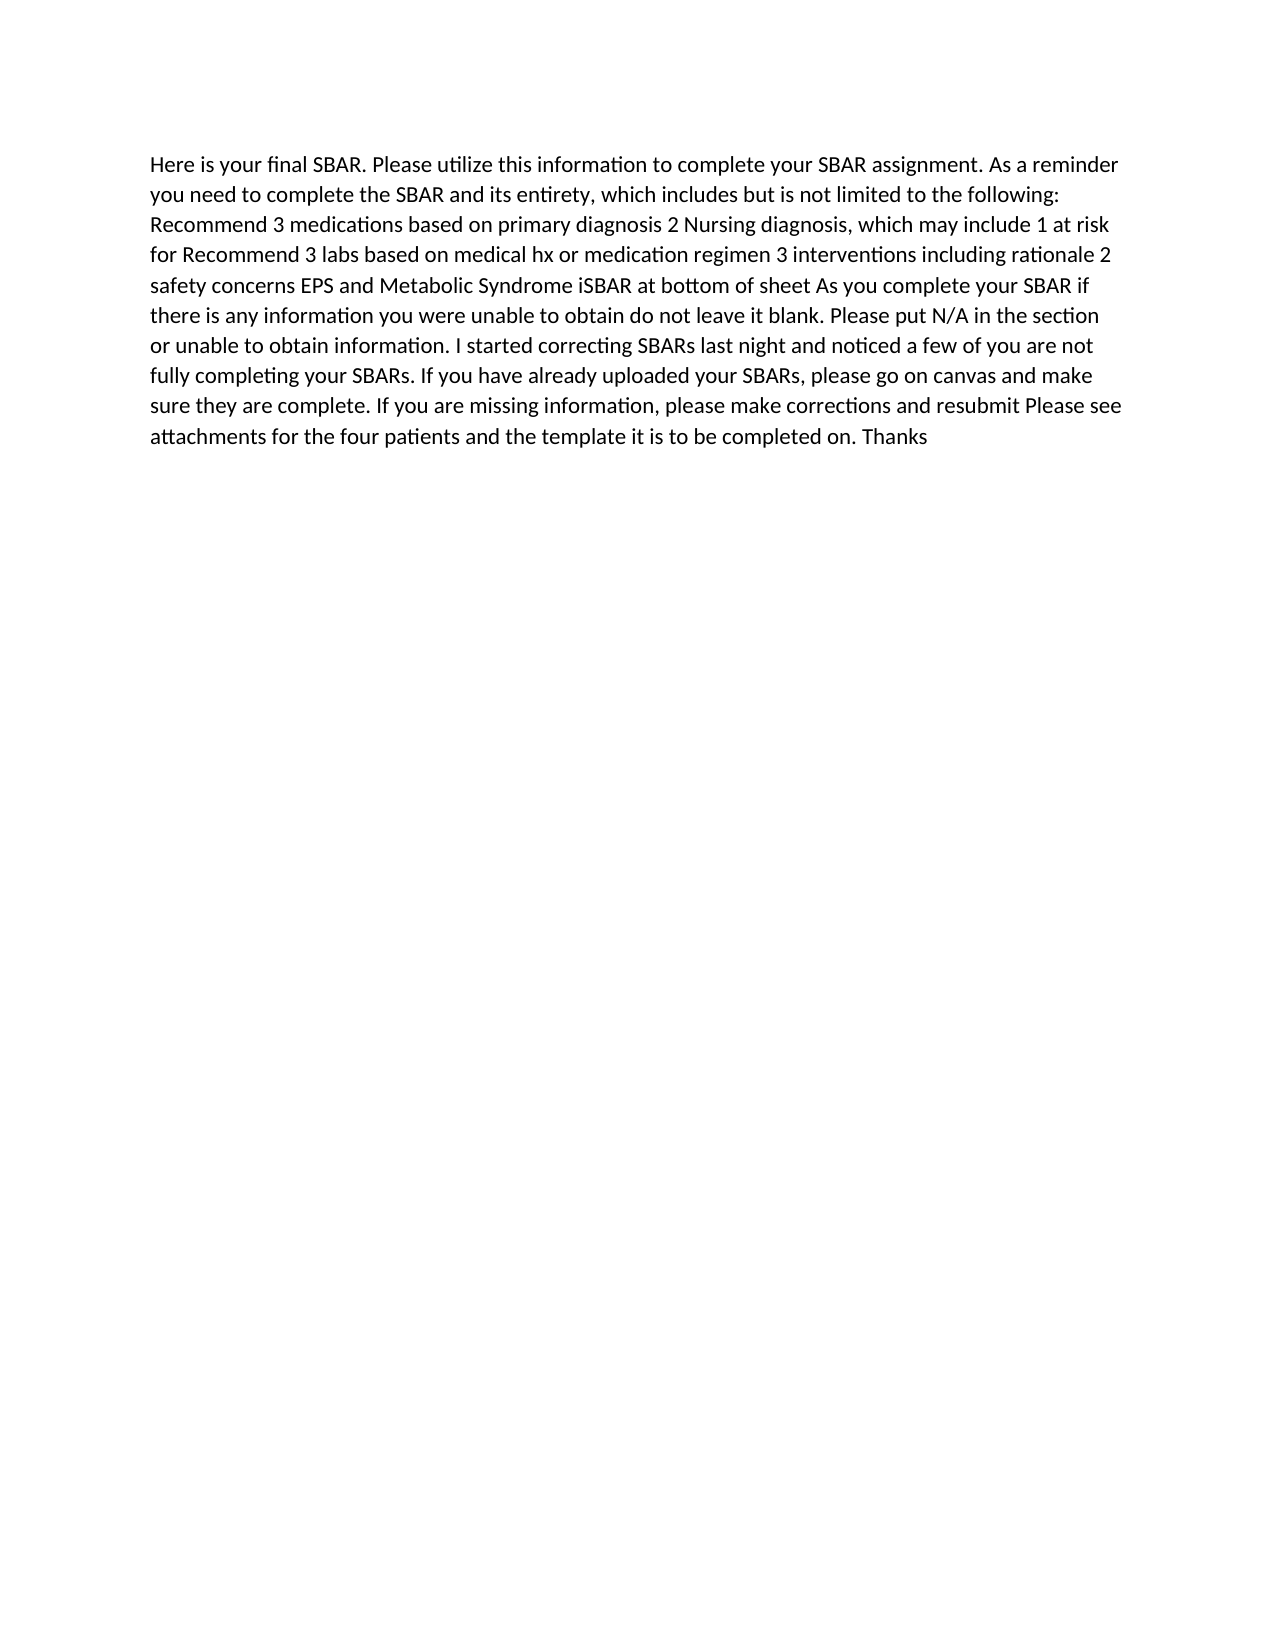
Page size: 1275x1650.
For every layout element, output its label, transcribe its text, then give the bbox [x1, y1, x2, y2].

text Here is your final SBAR. Please utilize this information to complete your SBAR assignment. As a reminder you need to complete the SBAR and its entirety, which includes but is not limited to the following: Recommend 3 medications based on primary diagnosis 2 Nursing diagnosis, which may include 1 at risk for Recommend 3 labs based on medical hx or medication regimen 3 interventions including rationale 2 safety concerns EPS and Metabolic Syndrome iSBAR at bottom of sheet As you complete your SBAR if there is any information you were unable to obtain do not leave it blank. Please put N/A in the section or unable to obtain information. I started correcting SBARs last night and noticed a few of you are not fully completing your SBARs. If you have already uploaded your SBARs, please go on canvas and make sure they are complete. If you are missing information, please make corrections and resubmit Please see attachments for the four patients and the template it is to be completed on. Thanks [150, 150, 1125, 450]
